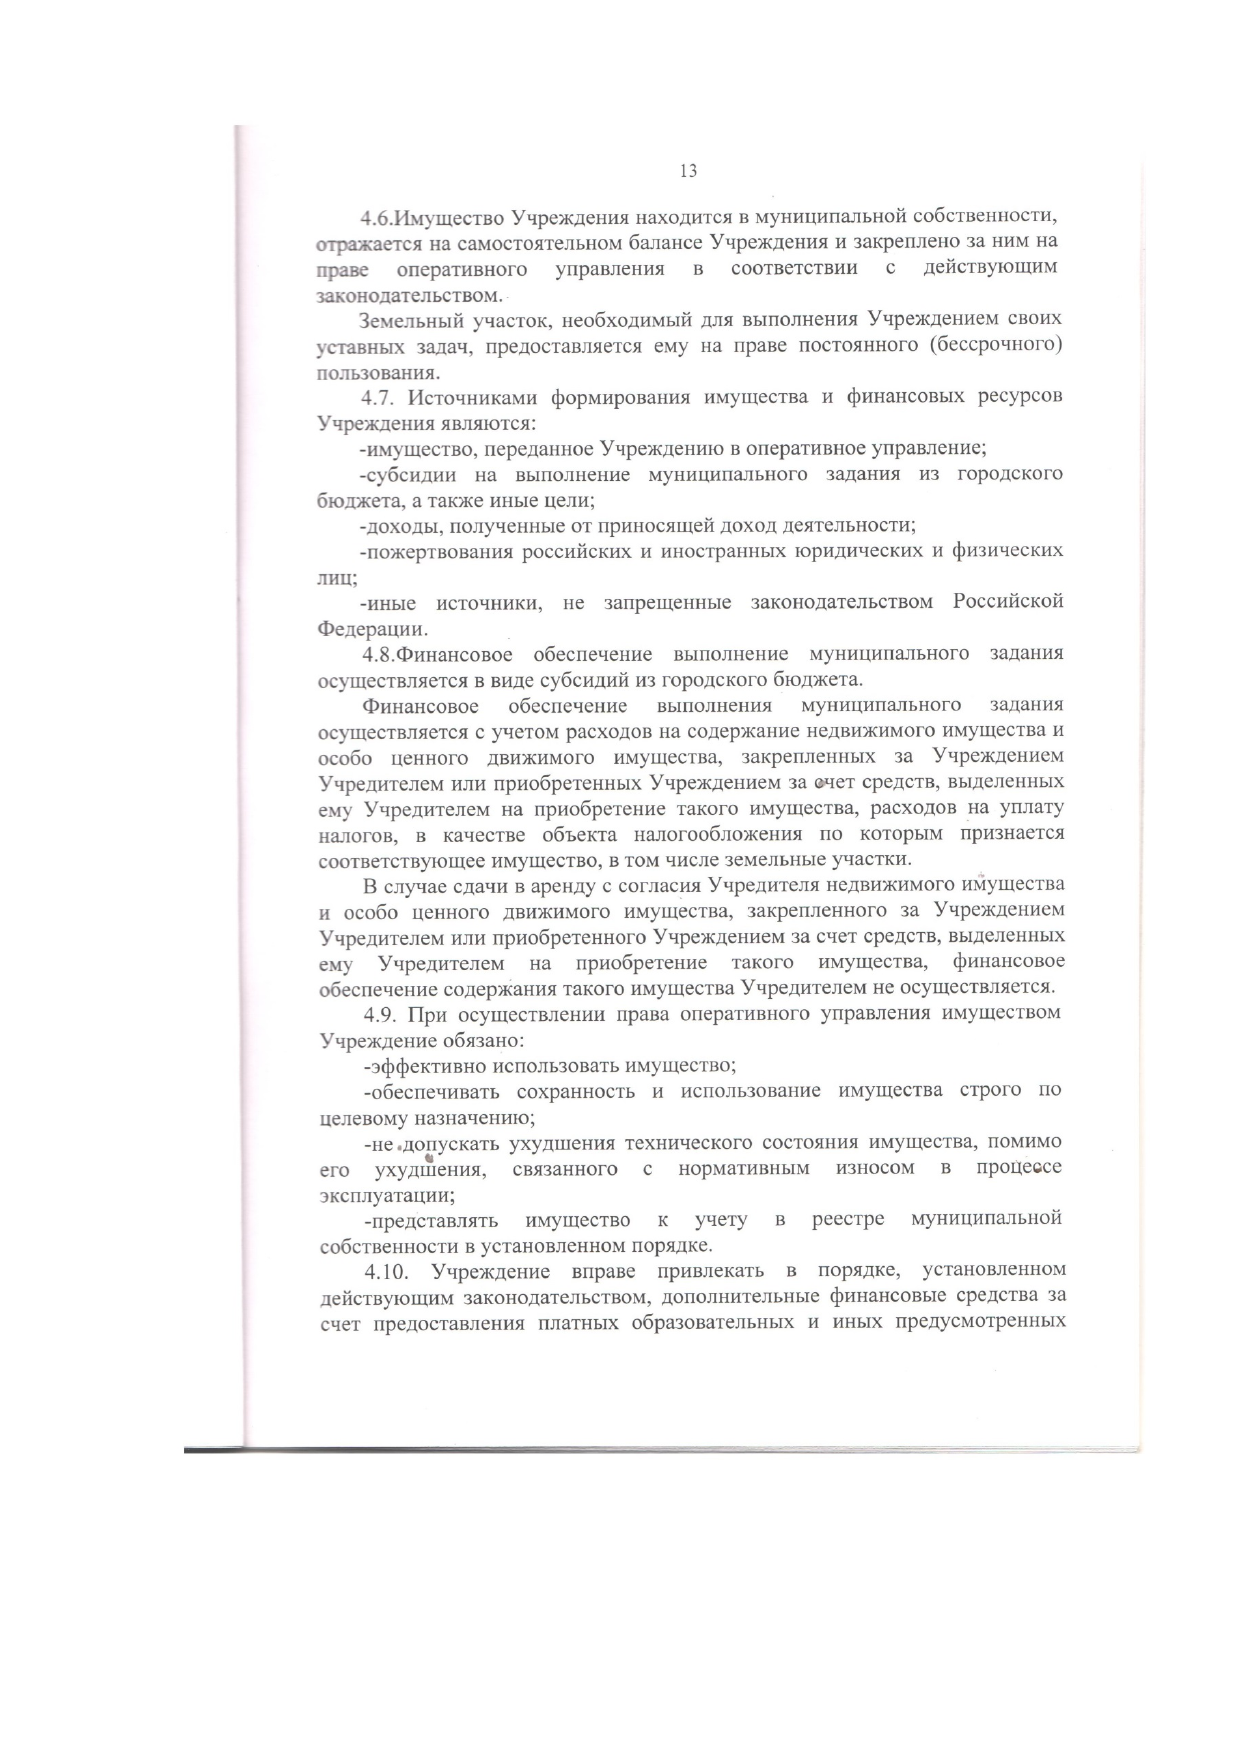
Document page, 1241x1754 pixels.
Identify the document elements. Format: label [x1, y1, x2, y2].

picture [177, 118, 1152, 1460]
